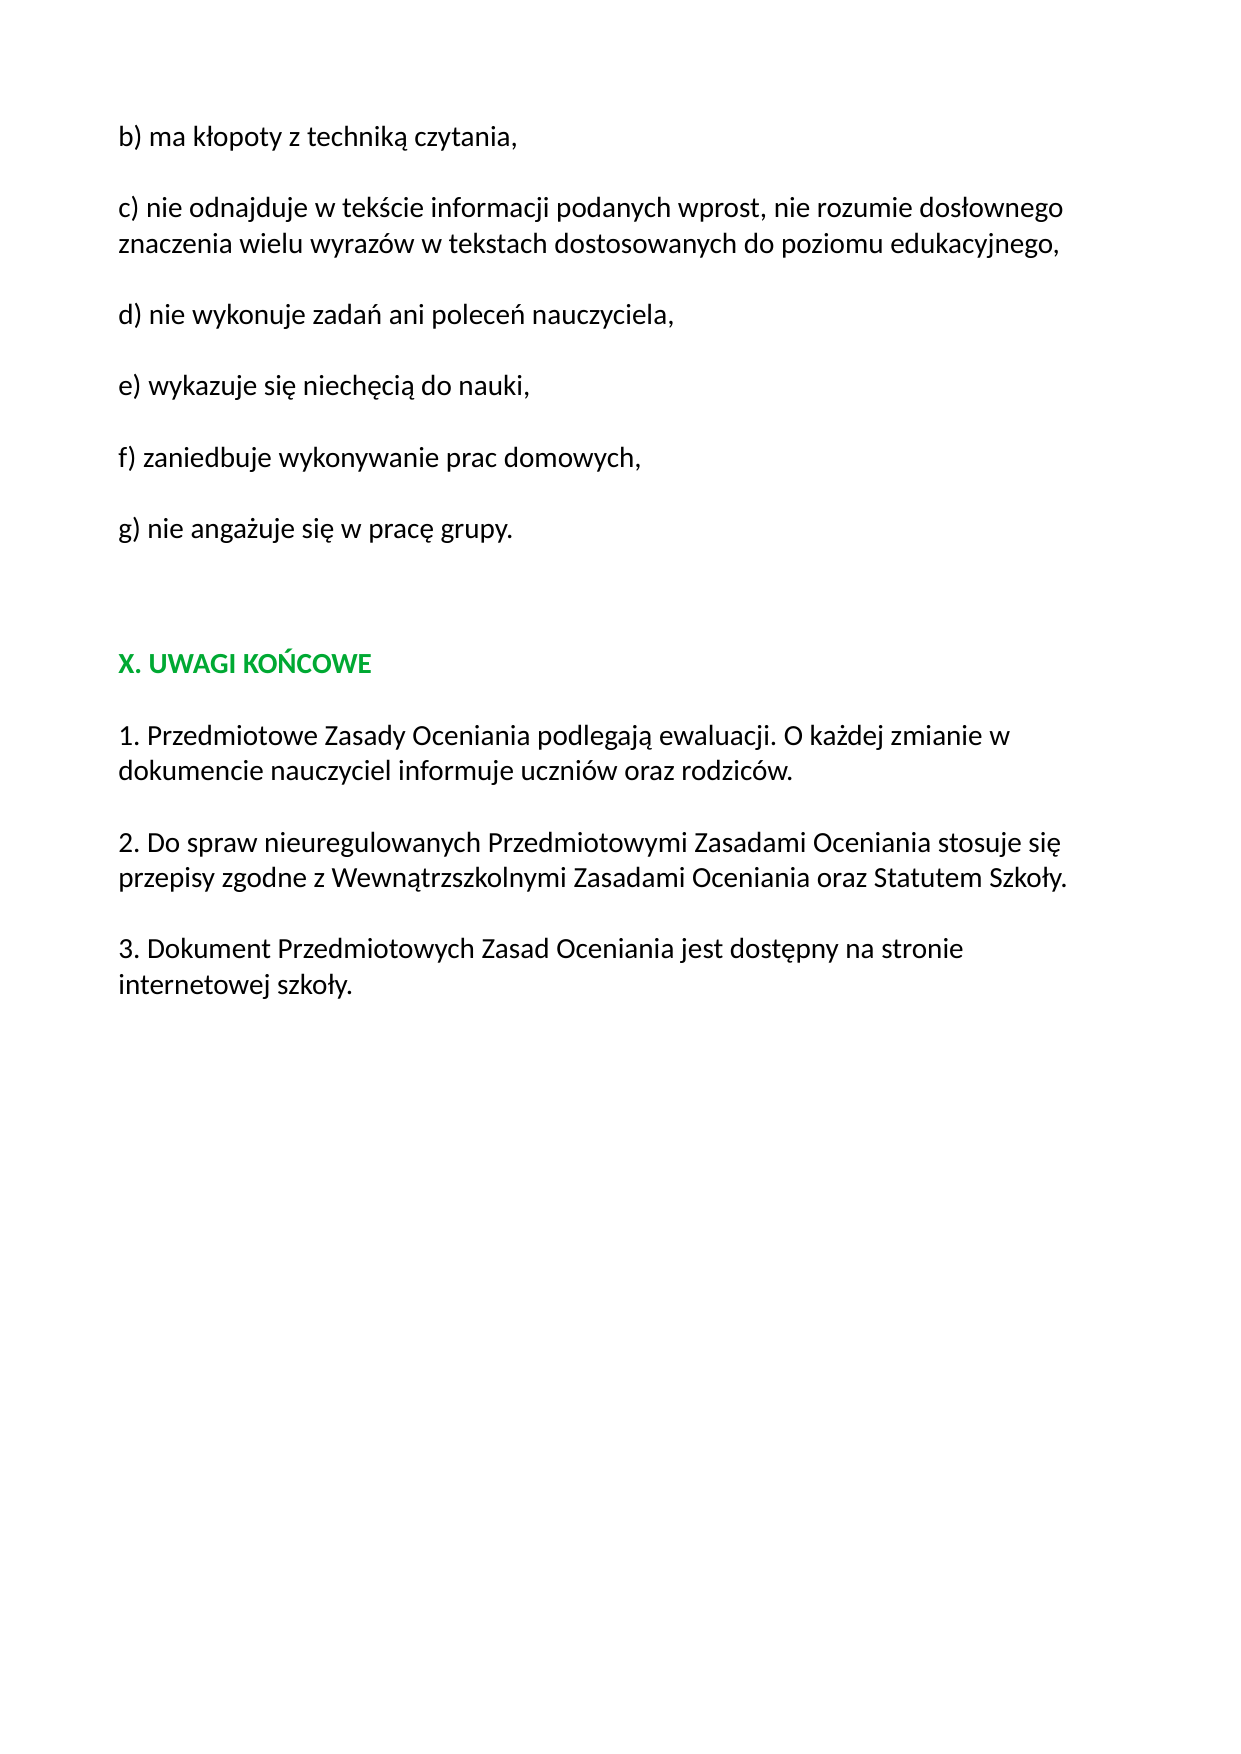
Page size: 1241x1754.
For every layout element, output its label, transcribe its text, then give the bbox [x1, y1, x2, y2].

text c) nie odnajduje w tekście informacji podanych wprost, nie rozumie dosłownego znaczenia wielu wyrazów w tekstach dostosowanych do poziomu edukacyjnego, [118, 189, 1122, 261]
text b) ma kłopoty z techniką czytania, [118, 118, 1122, 154]
text f) zaniedbuje wykonywanie prac domowych, [118, 439, 1122, 474]
text e) wykazuje się niechęcią do nauki, [118, 367, 1122, 403]
text X. UWAGI KOŃCOWE [118, 646, 1122, 681]
text 1. Przedmiotowe Zasady Oceniania podlegają ewaluacji. O każdej zmianie w dokumencie nauczyciel informuje uczniów oraz rodziców. [118, 717, 1122, 788]
text 2. Do spraw nieuregulowanych Przedmiotowymi Zasadami Oceniania stosuje się przepisy zgodne z Wewnątrzszkolnymi Zasadami Oceniania oraz Statutem Szkoły. [118, 824, 1122, 895]
text d) nie wykonuje zadań ani poleceń nauczyciela, [118, 296, 1122, 332]
text g) nie angażuje się w pracę grupy. [118, 510, 1122, 546]
text 3. Dokument Przedmiotowych Zasad Oceniania jest dostępny na stronie internetowej szkoły. [118, 931, 1122, 1002]
